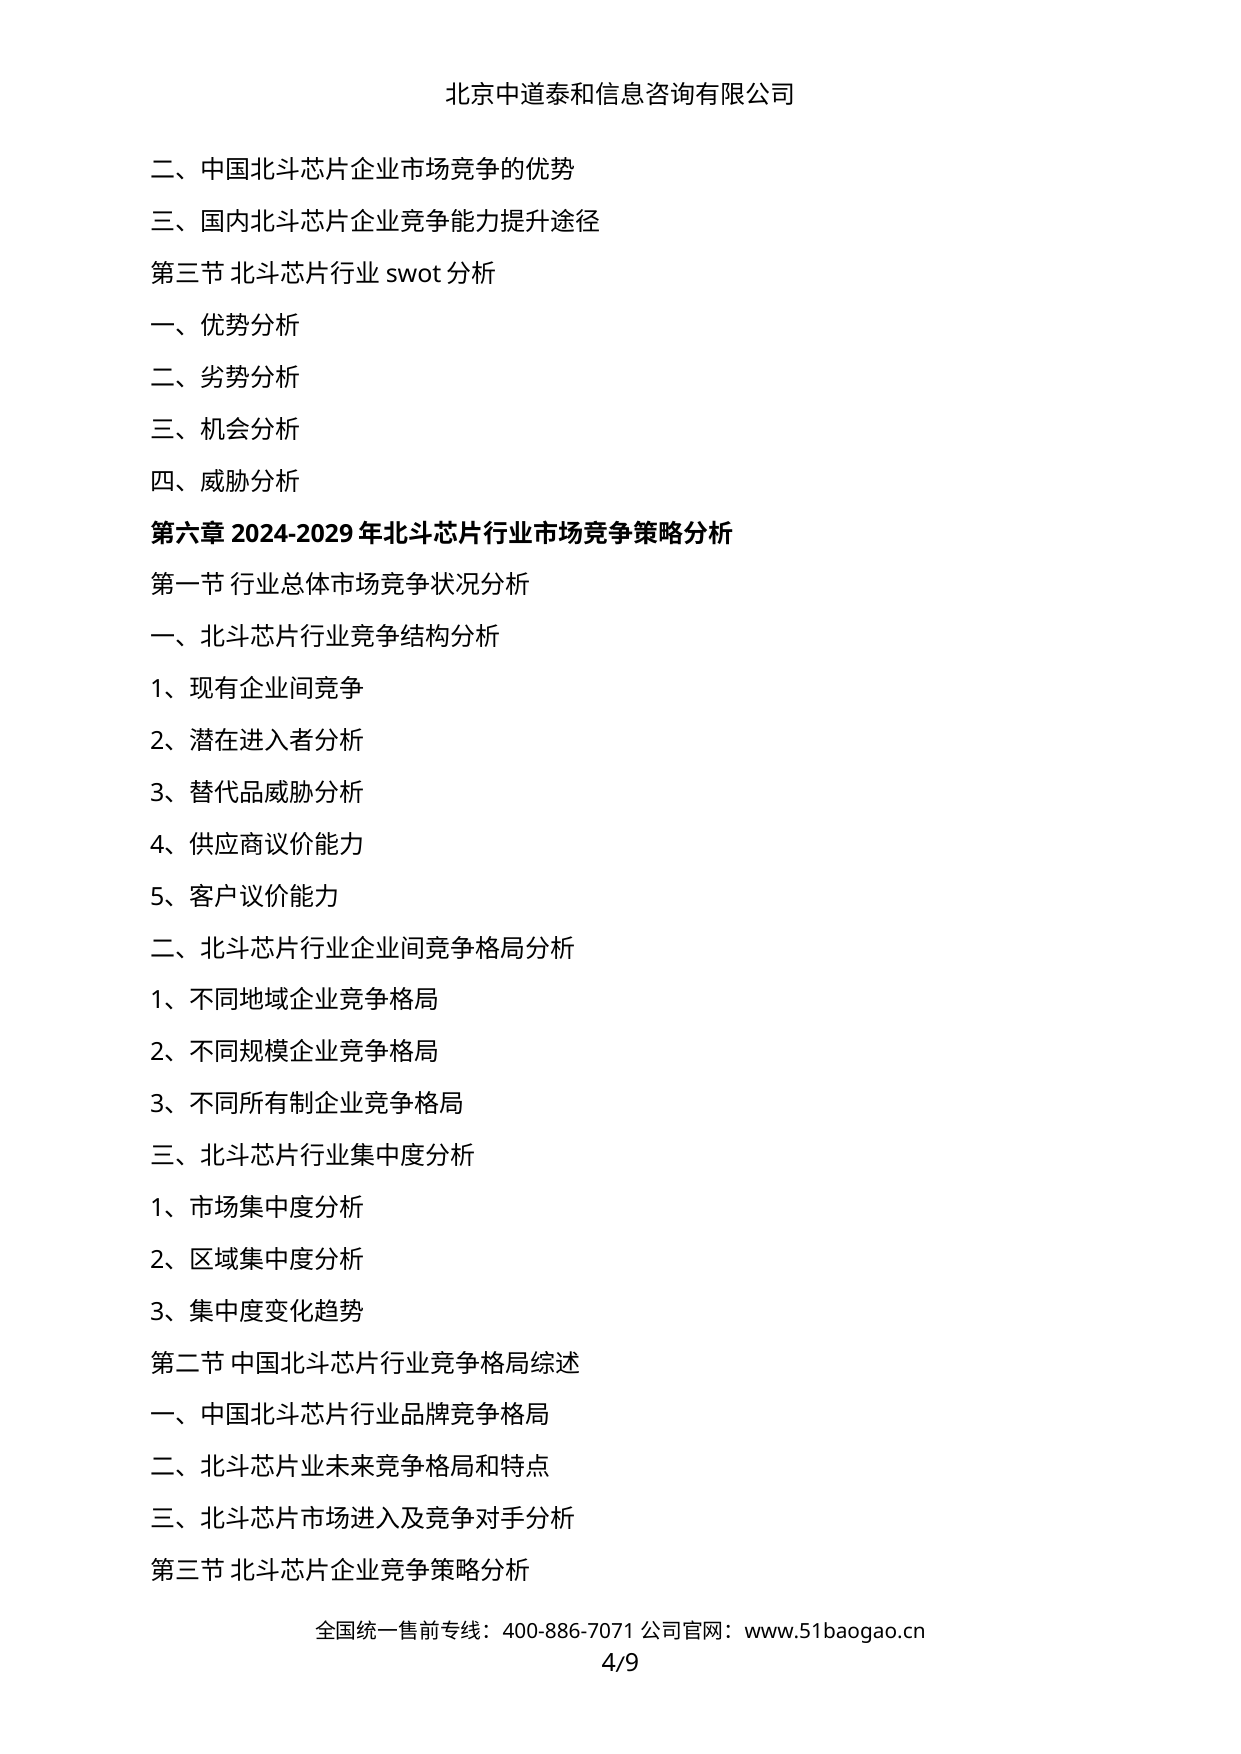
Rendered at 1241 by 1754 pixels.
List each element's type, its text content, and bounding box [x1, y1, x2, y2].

text 一、北斗芯片行业竞争结构分析 [150, 617, 1090, 653]
text 二、劣势分析 [150, 357, 1090, 394]
text 3、不同所有制企业竞争格局 [150, 1084, 1090, 1120]
text 4、供应商议价能力 [150, 824, 1090, 861]
text 2、不同规模企业竞争格局 [150, 1032, 1090, 1068]
text 三、北斗芯片行业集中度分析 [150, 1136, 1090, 1172]
text 三、国内北斗芯片企业竞争能力提升途径 [150, 202, 1090, 238]
text 1、不同地域企业竞争格局 [150, 980, 1090, 1016]
text 1、现有企业间竞争 [150, 669, 1090, 705]
text 二、北斗芯片业未来竞争格局和特点 [150, 1447, 1090, 1483]
text 2、区域集中度分析 [150, 1239, 1090, 1276]
text 3、替代品威胁分析 [150, 772, 1090, 809]
text 第一节 行业总体市场竞争状况分析 [150, 565, 1090, 601]
text 3、集中度变化趋势 [150, 1291, 1090, 1327]
text 第三节 北斗芯片行业swot分析 [150, 254, 1090, 290]
text 二、中国北斗芯片企业市场竞争的优势 [150, 150, 1090, 186]
text 三、机会分析 [150, 409, 1090, 446]
text 第二节 中国北斗芯片行业竞争格局综述 [150, 1343, 1090, 1379]
text 二、北斗芯片行业企业间竞争格局分析 [150, 928, 1090, 964]
text 一、优势分析 [150, 306, 1090, 342]
text 三、北斗芯片市场进入及竞争对手分析 [150, 1499, 1090, 1535]
text 1、市场集中度分析 [150, 1187, 1090, 1224]
text 2、潜在进入者分析 [150, 721, 1090, 757]
text 第六章 2024-2029年北斗芯片行业市场竞争策略分析 [150, 513, 1090, 549]
text 四、威胁分析 [150, 461, 1090, 497]
text 5、客户议价能力 [150, 876, 1090, 912]
text 一、中国北斗芯片行业品牌竞争格局 [150, 1395, 1090, 1431]
text 第三节 北斗芯片企业竞争策略分析 [150, 1551, 1090, 1587]
